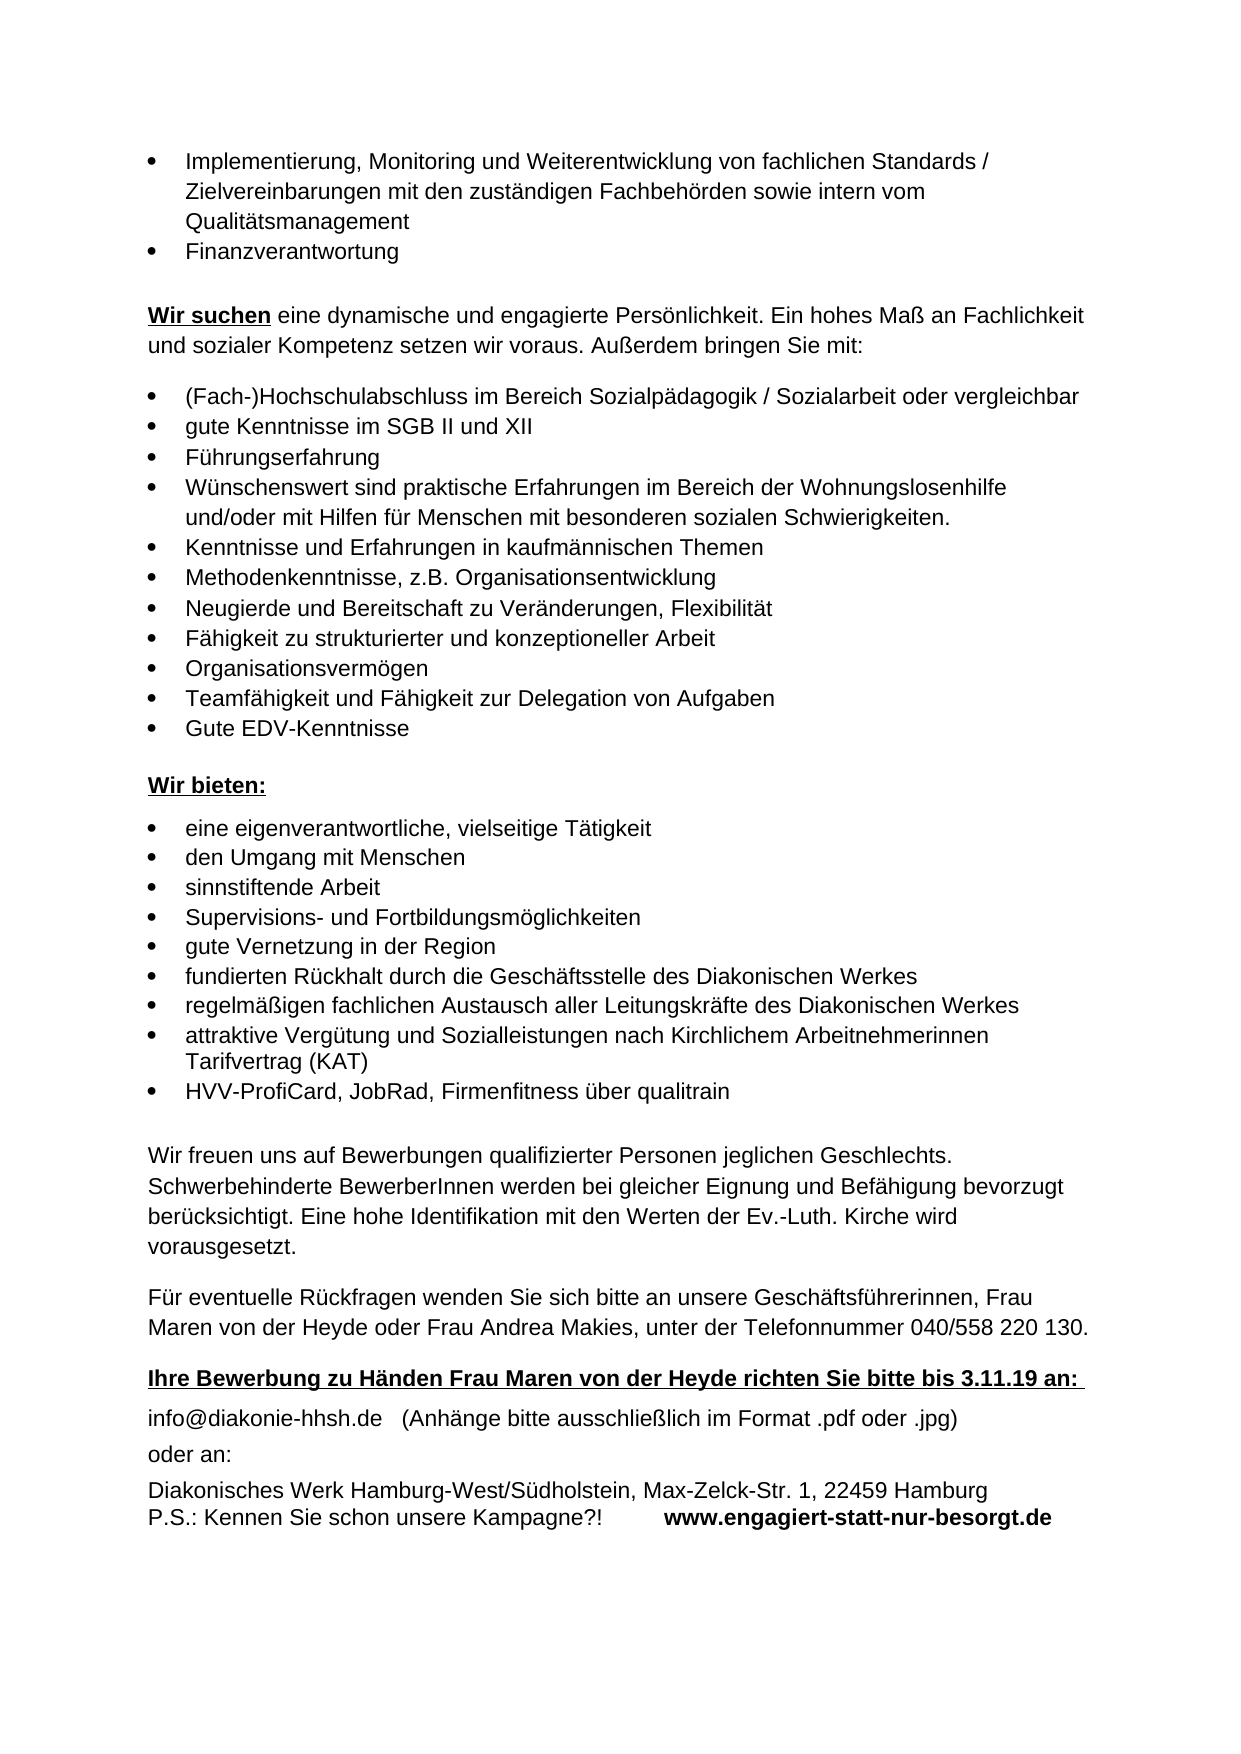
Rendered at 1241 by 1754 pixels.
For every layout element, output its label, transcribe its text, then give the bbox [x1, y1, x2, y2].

text Ihre Bewerbung zu Händen Frau Maren von der Heyde richten Sie bitte bis 3.11.19 an: [148, 1365, 1093, 1392]
text Diakonisches Werk Hamburg-West/Südholstein, Max-Zelck-Str. 1, 22459 Hamburg [148, 1477, 1093, 1504]
list Supervisions- und Fortbildungsmöglichkeiten [148, 903, 1093, 930]
list sinnstiftende Arbeit [148, 874, 1093, 900]
list attraktive Vergütung und Sozialleistungen nach Kirchlichem Arbeitnehmerinnen Tarifvertrag (KAT) [148, 1022, 1093, 1074]
list regelmäßigen fachlichen Austausch aller Leitungskräfte des Diakonischen Werkes [148, 992, 1093, 1018]
text info@diakonie-hhsh.de (Anhänge bitte ausschließlich im Format .pdf oder .jpg) [148, 1405, 1093, 1432]
list gute Vernetzung in der Region [148, 933, 1093, 959]
list fundierten Rückhalt durch die Geschäftsstelle des Diakonischen Werkes [148, 963, 1093, 989]
list Gute EDV-Kenntnisse [148, 715, 1093, 742]
list gute Kenntnisse im SGB II und XII [148, 413, 1093, 440]
list Implementierung, Monitoring und Weiterentwicklung von fachlichen Standards / Zielvereinbarungen mit den zuständigen Fachbehörden sowie intern vom Qualitätsmanagement [148, 148, 1093, 234]
text Wir suchen eine dynamische und engagierte Persönlichkeit. Ein hohes Maß an Fachlichkeit und sozialer Kompetenz setzen wir voraus. Außerdem bringen Sie mit: [148, 302, 1093, 358]
text P.S.: Kennen Sie schon unsere Kampagne?! www.engagiert-statt-nur-besorgt.de [148, 1504, 1093, 1530]
list Methodenkenntnisse, z.B. Organisationsentwicklung [148, 564, 1093, 591]
list (Fach-)Hochschulabschluss im Bereich Sozialpädagogik / Sozialarbeit oder vergleichbar [148, 383, 1093, 409]
list HVV-ProfiCard, JobRad, Firmenfitness über qualitrain [148, 1078, 1093, 1104]
list Fähigkeit zu strukturierter und konzeptioneller Arbeit [148, 625, 1093, 651]
list Wünschenswert sind praktische Erfahrungen im Bereich der Wohnungslosenhilfe und/oder mit Hilfen für Menschen mit besonderen sozialen Schwierigkeiten. [148, 474, 1093, 530]
list den Umgang mit Menschen [148, 844, 1093, 871]
list Neugierde und Bereitschaft zu Veränderungen, Flexibilität [148, 594, 1093, 621]
text oder an: [148, 1441, 1093, 1468]
list Führungserfahrung [148, 443, 1093, 470]
list Teamfähigkeit und Fähigkeit zur Delegation von Aufgaben [148, 685, 1093, 712]
text Wir bieten: [148, 772, 1093, 798]
list eine eigenverantwortliche, vielseitige Tätigkeit [148, 815, 1093, 841]
list Organisationsvermögen [148, 655, 1093, 681]
text Für eventuelle Rückfragen wenden Sie sich bitte an unsere Geschäftsführerinnen, Frau Maren von der Heyde oder Frau Andrea Makies, unter der Telefonnummer 040/558 220 130. [148, 1284, 1093, 1341]
text Wir freuen uns auf Bewerbungen qualifizierter Personen jeglichen Geschlechts. Schwerbehinderte BewerberInnen werden bei gleicher Eignung und Befähigung bevorzugt berücksichtigt. Eine hohe Identifikation mit den Werten der Ev.-Luth. Kirche wird vorausgesetzt. [148, 1142, 1093, 1259]
list Finanzverantwortung [148, 238, 1093, 264]
list Kenntnisse und Erfahrungen in kaufmännischen Themen [148, 534, 1093, 561]
